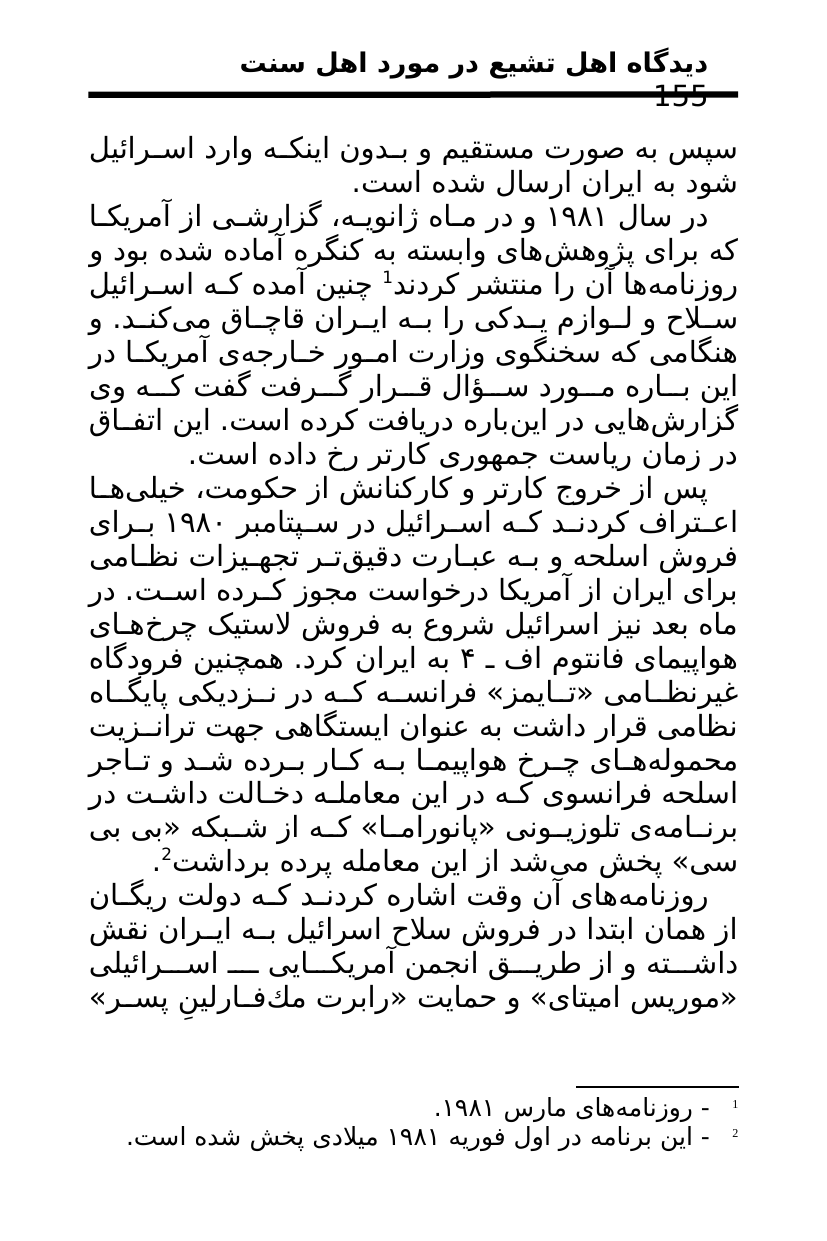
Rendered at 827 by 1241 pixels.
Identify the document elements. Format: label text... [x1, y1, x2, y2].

text پس از خروج کارتر و کارکنانش از حکومت، خیلی‌ها اعتراف کردند که اسرائیل در سپتامبر ۱۹۸۰ برای فروش اسلحه و به عبارت دقیق‌تر تجهیزات نظامی برای ایران از آمریکا درخواست مجوز کرده است. در ماه بعد نیز اسرائیل شروع به فروش لاستیک‌ چرخ‌های هواپیمای فانتوم اف ـ ۴ به ایران کرد. همچنین فرودگاه غيرنظامی «تایمز» فرانسه که در نزدیکی پایگاه نظامی قرار داشت به عنوان ایستگاهی جهت ترانزیت محموله‌های چرخ هواپیما به کار برده شد و تاجر اسلحه فرانسوی که در این معامله دخالت داشت در برنامه‌ی تلوزیونی «پانوراما» که از شبكه «بی بی سی» پخش می‌شد از این معامله پرده برداشت. [89, 471, 738, 879]
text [89, 879, 738, 1014]
text در سال ۱۹۸۱ و در ماه ژانویه، گزارشی از آمریکا که برای پژوهش‌های وابسته به کنگره آماده شده بود و روزنامه‌ها آن را منتشر کردند چنین آمده که اسرائیل سلاح‌ و لوازم یدکی را به ایران قاچاق می‌کند. و هنگامی که سخنگوی وزارت امور خارجه‌ی آمریکا در این باره مورد سؤال قرار گرفت گفت که وی گزارش‌هایی در این‌باره دریافت کرده است. این اتفاق در زمان ریاست جمهوری کارتر رخ داده است. [89, 199, 738, 471]
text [89, 132, 738, 199]
